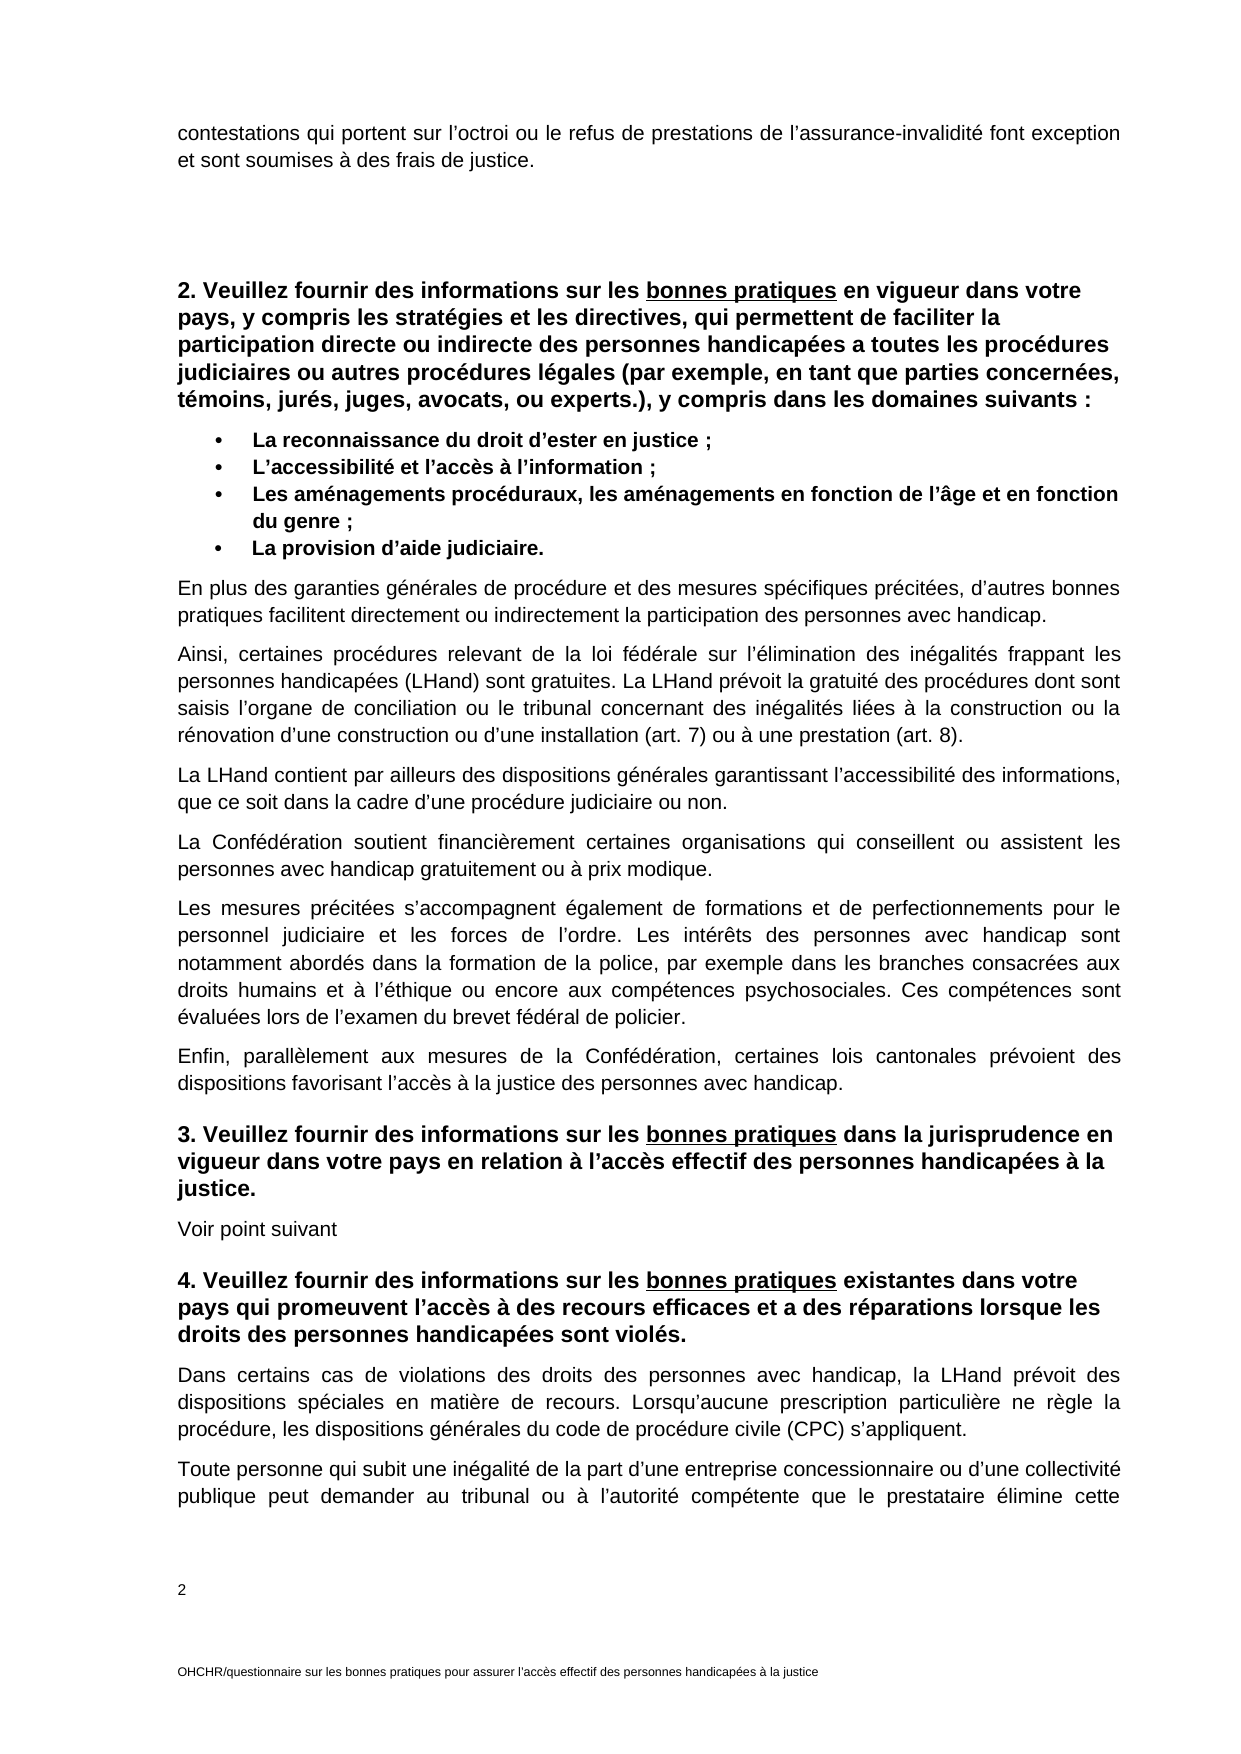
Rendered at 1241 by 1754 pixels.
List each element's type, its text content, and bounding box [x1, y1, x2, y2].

list Les aménagements procéduraux, les aménagements en fonction de l’âge et en fonction du genre ; [215, 478, 1122, 533]
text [177, 1453, 1122, 1508]
text En plus des garanties générales de procédure et des mesures spécifiques précitées, d’autres bonnes pratiques facilitent directement ou indirectement la participation des personnes avec handicap. [177, 572, 1122, 626]
text Dans certains cas de violations des droits des personnes avec handicap, la LHand prévoit des dispositions spéciales en matière de recours. Lorsqu’aucune prescription particulière ne règle la procédure, les dispositions générales du code de procédure civile (CPC) s’appliquent. [177, 1360, 1122, 1441]
subtitle 4. Veuillez fournir des informations sur les bonnes pratiques existantes dans votre pays qui promeuvent l’accès à des recours efficaces et a des réparations lorsque les droits des personnes handicapées sont violés. [177, 1266, 1122, 1347]
subtitle 2. Veuillez fournir des informations sur les bonnes pratiques en vigueur dans votre pays, y compris les stratégies et les directives, qui permettent de faciliter la participation directe ou indirecte des personnes handicapées a toutes les procédures judiciaires ou autres procédures légales (par exemple, en tant que parties concernées, témoins, jurés, juges, avocats, ou experts.), y compris dans les domaines suivants : [177, 276, 1122, 412]
text Enfin, parallèlement aux mesures de la Confédération, certaines lois cantonales prévoient des dispositions favorisant l’accès à la justice des personnes avec handicap. [177, 1041, 1122, 1095]
text La Confédération soutient financièrement certaines organisations qui conseillent ou assistent les personnes avec handicap gratuitement ou à prix modique. [177, 826, 1122, 881]
text La LHand contient par ailleurs des dispositions générales garantissant l’accessibilité des informations, que ce soit dans la cadre d’une procédure judiciaire ou non. [177, 760, 1122, 814]
text Voir point suivant [177, 1214, 1122, 1241]
text Ainsi, certaines procédures relevant de la loi fédérale sur l’élimination des inégalités frappant les personnes handicapées (LHand) sont gratuites. La LHand prévoit la gratuité des procédures dont sont saisis l’organe de conciliation ou le tribunal concernant des inégalités liées à la construction ou la rénovation d’une construction ou d’une installation (art. 7) ou à une prestation (art. 8). [177, 639, 1122, 747]
subtitle 3. Veuillez fournir des informations sur les bonnes pratiques dans la jurisprudence en vigueur dans votre pays en relation à l’accès effectif des personnes handicapées à la justice. [177, 1120, 1122, 1201]
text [177, 118, 1122, 172]
list La provision d’aide judiciaire. [214, 533, 1122, 560]
text Les mesures précitées s’accompagnent également de formations et de perfectionnements pour le personnel judiciaire et les forces de l’ordre. Les intérêts des personnes avec handicap sont notamment abordés dans la formation de la police, par exemple dans les branches consacrées aux droits humains et à l’éthique ou encore aux compétences psychosociales. Ces compétences sont évaluées lors de l’examen du brevet fédéral de policier. [177, 893, 1122, 1028]
list L’accessibilité et l’accès à l’information ; [215, 451, 1122, 478]
list La reconnaissance du droit d’ester en justice ; [215, 424, 1122, 451]
